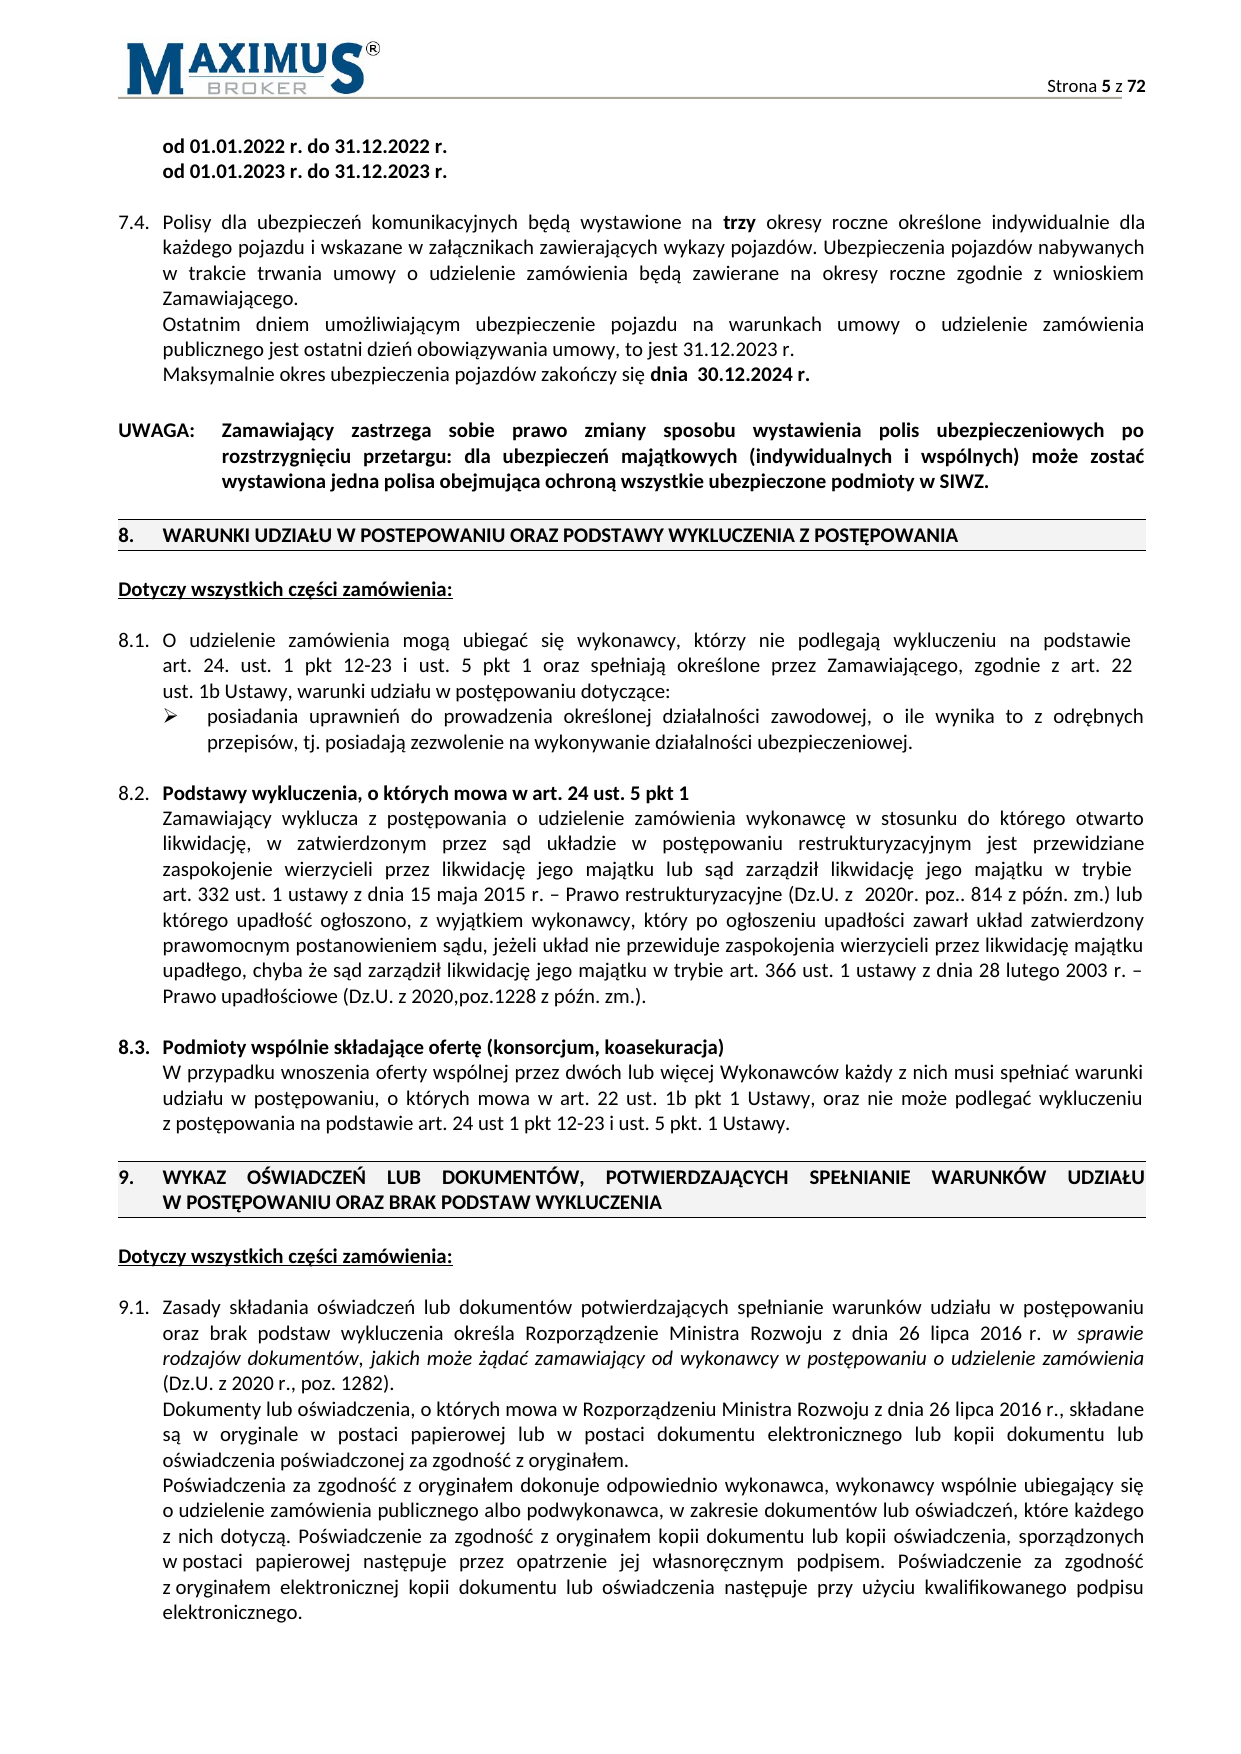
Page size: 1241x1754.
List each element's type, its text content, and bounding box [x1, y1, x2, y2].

list Polisy dla ubezpieczeń komunikacyjnych będą wystawione na trzy okresy roczne określone indywidualnie dla każdego pojazdu i wskazane w załącznikach zawierających wykazy pojazdów. Ubezpieczenia pojazdów nabywanych w trakcie trwania umowy o udzielenie zamówienia będą zawierane na okresy roczne zgodnie z wnioskiem Zamawiającego. [118, 209, 1146, 311]
text od 01.01.2022 r. do 31.12.2022 r. [162, 133, 1146, 158]
subtitle 8. WARUNKI UDZIAŁU W POSTEPOWANIU ORAZ PODSTAWY WYKLUCZENIA Z POSTĘPOWANIA [118, 520, 1146, 550]
text W przypadku wnoszenia oferty wspólnej przez dwóch lub więcej Wykonawców każdy z nich musi spełniać warunki udziału w postępowaniu, o których mowa w art. 22 ust. 1b pkt 1 Ustawy, oraz nie może podlegać wykluczeniu z postępowania na podstawie art. 24 ust 1 pkt 12-23 i ust. 5 pkt. 1 Ustawy. [162, 1059, 1146, 1136]
list Podmioty wspólnie składające ofertę (konsorcjum, koasekuracja) [118, 1034, 1146, 1059]
text Maksymalnie okres ubezpieczenia pojazdów zakończy się dnia 30.12.2024 r. [162, 362, 1146, 387]
text Zamawiający wyklucza z postępowania o udzielenie zamówienia wykonawcę w stosunku do którego otwarto likwidację, w zatwierdzonym przez sąd układzie w postępowaniu restrukturyzacyjnym jest przewidziane zaspokojenie wierzycieli przez likwidację jego majątku lub sąd zarządził likwidację jego majątku w trybie art. 332 ust. 1 ustawy z dnia 15 maja 2015 r. – Prawo restrukturyzacyjne (Dz.U. z 2020r. poz.. 814 z późn. zm.) lub którego upadłość ogłoszono, z wyjątkiem wykonawcy, który po ogłoszeniu upadłości zawarł układ zatwierdzony prawomocnym postanowieniem sądu, jeżeli układ nie przewiduje zaspokojenia wierzycieli przez likwidację majątku upadłego, chyba że sąd zarządził likwidację jego majątku w trybie art. 366 ust. 1 ustawy z dnia 28 lutego 2003 r. – Prawo upadłościowe (Dz.U. z 2020,poz.1228 z późn. zm.). [118, 805, 1146, 1008]
text 8.2. Podstawy wykluczenia, o których mowa w art. 24 ust. 5 pkt 1 [118, 780, 1146, 805]
text od 01.01.2023 r. do 31.12.2023 r. [162, 158, 1146, 184]
list posiadania uprawnień do prowadzenia określonej działalności zawodowej, o ile wynika to z odrębnych przepisów, tj. posiadają zezwolenie na wykonywanie działalności ubezpieczeniowej. [162, 703, 1146, 754]
picture [121, 37, 386, 96]
text 9.1. Zasady składania oświadczeń lub dokumentów potwierdzających spełnianie warunków udziału w postępowaniu oraz brak podstaw wykluczenia określa Rozporządzenie Ministra Rozwoju z dnia 26 lipca 2016 r. w sprawie rodzajów dokumentów, jakich może żądać zamawiający od wykonawcy w postępowaniu o udzielenie zamówienia (Dz.U. z 2020 r., poz. 1282). [118, 1294, 1146, 1396]
text Dotyczy wszystkich części zamówienia: [118, 1243, 1146, 1269]
text Ostatnim dniem umożliwiającym ubezpieczenie pojazdu na warunkach umowy o udzielenie zamówienia publicznego jest ostatni dzień obowiązywania umowy, to jest 31.12.2023 r. [162, 311, 1146, 362]
text Dotyczy wszystkich części zamówienia: [118, 576, 1146, 602]
text Dokumenty lub oświadczenia, o których mowa w Rozporządzeniu Ministra Rozwoju z dnia 26 lipca 2016 r., składane są w oryginale w postaci papierowej lub w postaci dokumentu elektronicznego lub kopii dokumentu lub oświadczenia poświadczonej za zgodność z oryginałem. [162, 1396, 1146, 1472]
subtitle 9. WYKAZ OŚWIADCZEŃ LUB DOKUMENTÓW, POTWIERDZAJĄCYCH SPEŁNIANIE WARUNKÓW UDZIAŁU W POSTĘPOWANIU ORAZ BRAK PODSTAW WYKLUCZENIA [118, 1162, 1146, 1217]
text Poświadczenia za zgodność z oryginałem dokonuje odpowiednio wykonawca, wykonawcy wspólnie ubiegający się o udzielenie zamówienia publicznego albo podwykonawca, w zakresie dokumentów lub oświadczeń, które każdego z nich dotyczą. Poświadczenie za zgodność z oryginałem kopii dokumentu lub kopii oświadczenia, sporządzonych w postaci papierowej następuje przez opatrzenie jej własnoręcznym podpisem. Poświadczenie za zgodność z oryginałem elektronicznej kopii dokumentu lub oświadczenia następuje przy użyciu kwalifikowanego podpisu elektronicznego. [162, 1472, 1146, 1625]
list O udzielenie zamówienia mogą ubiegać się wykonawcy, którzy nie podlegają wykluczeniu na podstawie art. 24. ust. 1 pkt 12-23 i ust. 5 pkt 1 oraz spełniają określone przez Zamawiającego, zgodnie z art. 22 ust. 1b Ustawy, warunki udziału w postępowaniu dotyczące: [118, 627, 1146, 703]
text UWAGA: Zamawiający zastrzega sobie prawo zmiany sposobu wystawienia polis ubezpieczeniowych po rozstrzygnięciu przetargu: dla ubezpieczeń majątkowych (indywidualnych i wspólnych) może zostać wystawiona jedna polisa obejmująca ochroną wszystkie ubezpieczone podmioty w SIWZ. [118, 418, 1146, 494]
